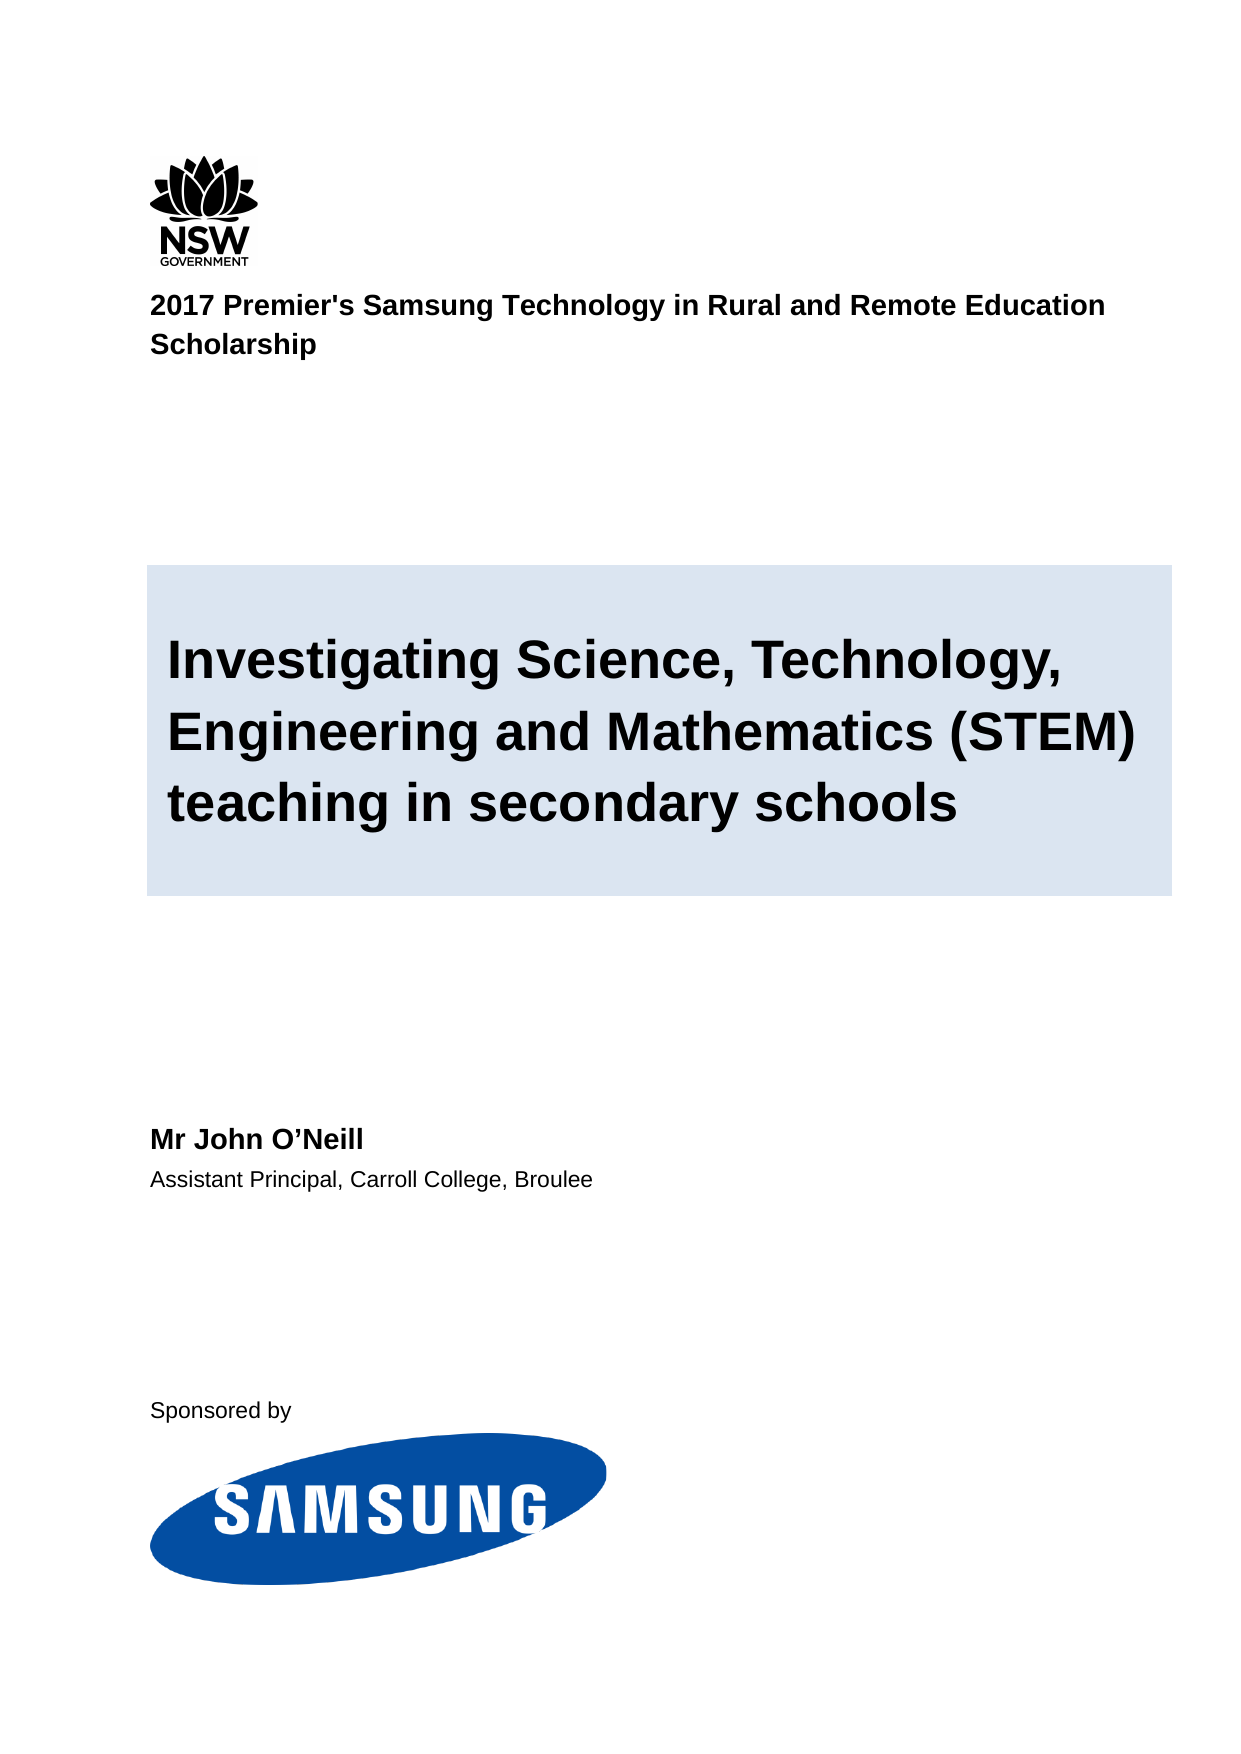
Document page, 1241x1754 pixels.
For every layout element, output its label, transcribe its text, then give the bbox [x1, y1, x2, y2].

text Assistant Principal, Carroll College, Broulee [150, 1166, 1152, 1193]
text Sponsored by [150, 1397, 1152, 1423]
picture [150, 1433, 607, 1585]
text Mr John O’Neill [150, 1122, 1152, 1155]
title 2017 Premier's Samsung Technology in Rural and Remote Education Scholarship [150, 288, 1152, 360]
title Investigating Science, Technology, Engineering and Mathematics (STEM) teaching in secondary schools [159, 578, 1160, 883]
picture [150, 156, 258, 266]
